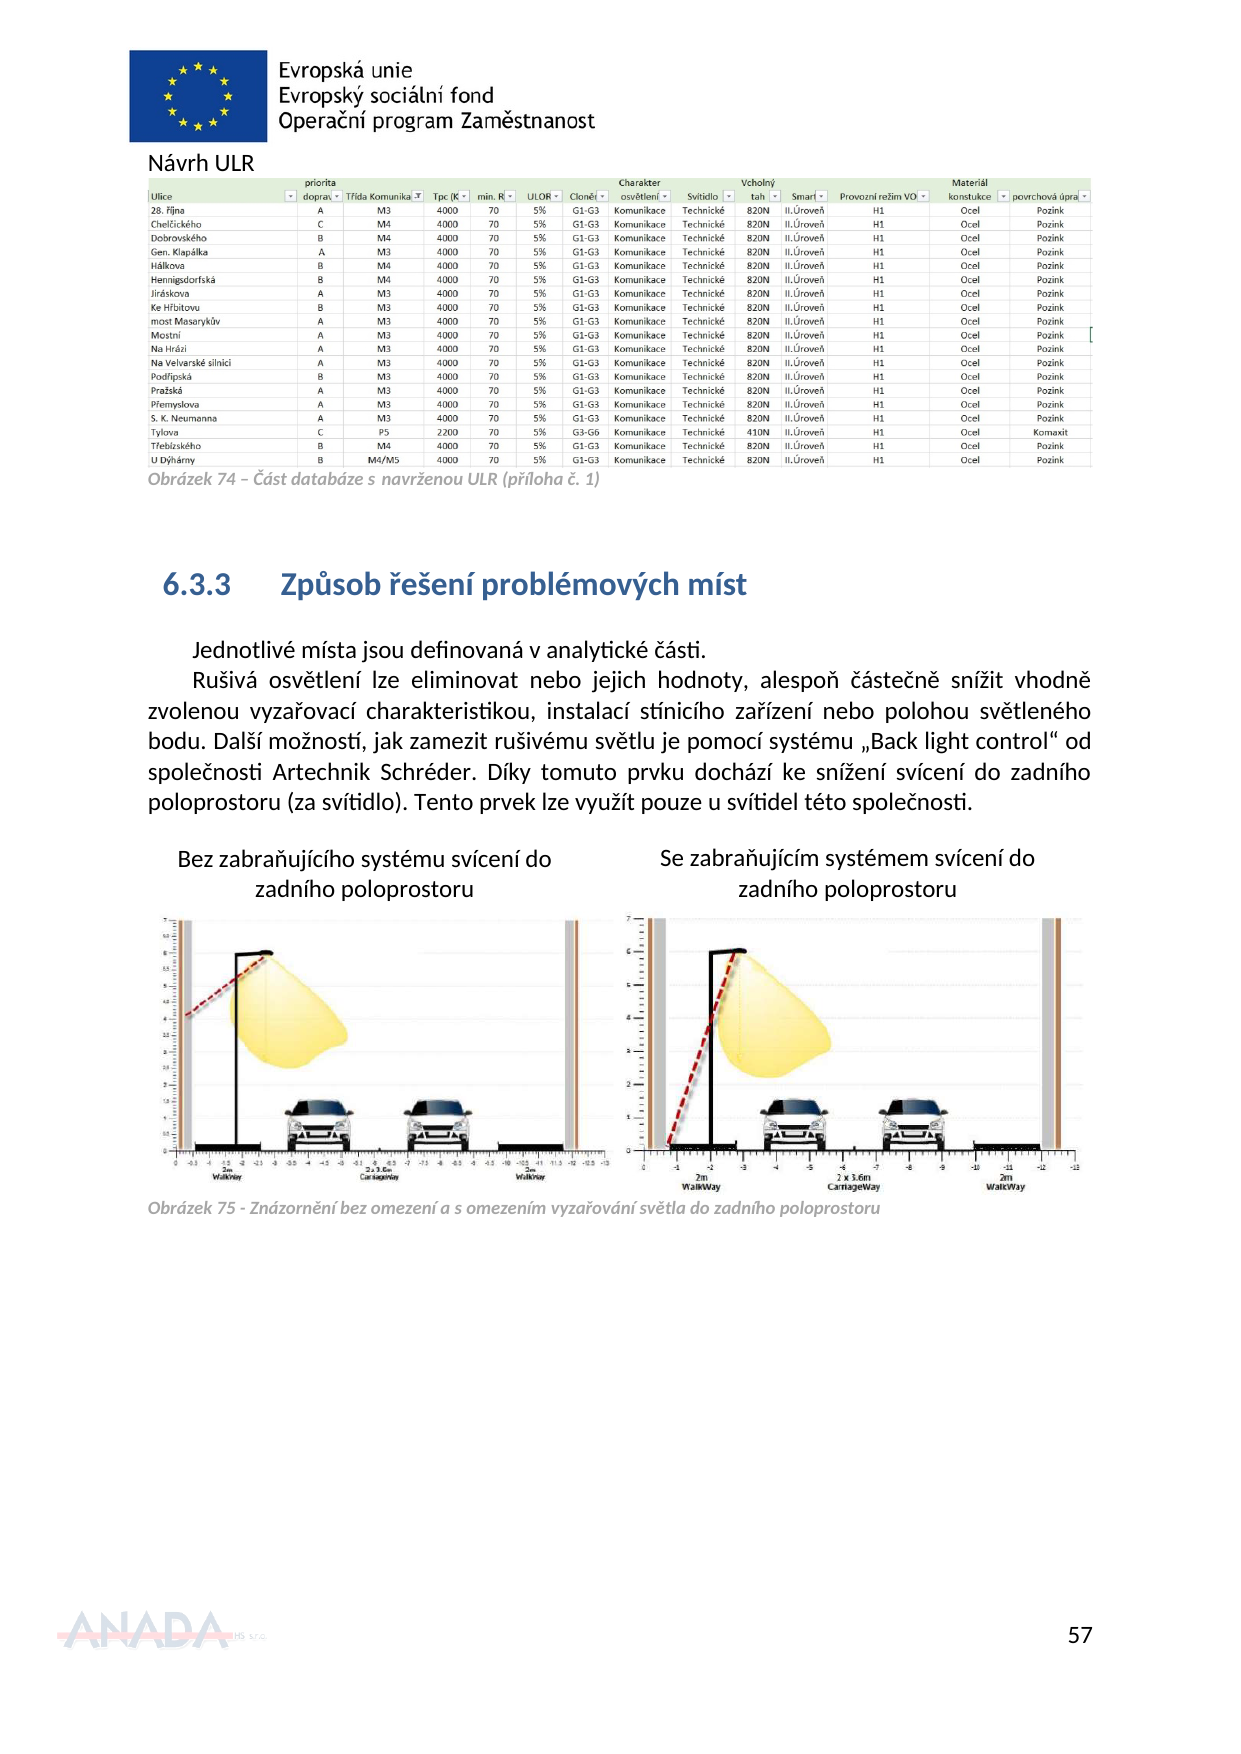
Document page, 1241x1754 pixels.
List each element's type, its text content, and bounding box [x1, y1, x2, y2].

picture [147, 178, 1093, 468]
picture [126, 47, 599, 147]
text Jednotlivé místa jsou definovaná v analytické části. [148, 634, 1093, 664]
picture [147, 908, 1092, 1197]
text Rušivá osvětlení lze eliminovat nebo jejich hodnoty, alespoň částečně snížit vhodně zvolenou vyzařovací charakteristikou, instalací stínicího zařízení nebo polohou světleného bodu. Další možností, jak zamezit rušivému světlu je pomocí systému „Back light control“ od společnosti Artechnik Schréder. Díky tomuto prvku dochází ke snížení svícení do zadního poloprostoru (za svítidlo). Tento prvek lze využít pouze u svítidel této společnosti. [148, 664, 1093, 817]
text Návrh ULR [148, 148, 1093, 178]
text Obrázek 74 – Část databáze s navrženou ULR (příloha č. 1) [148, 468, 1093, 491]
text Obrázek 75 - Znázornění bez omezení a s omezením vyzařování světla do zadního poloprostoru [148, 1196, 1093, 1219]
subtitle Způsob řešení problémových míst [162, 563, 1093, 603]
